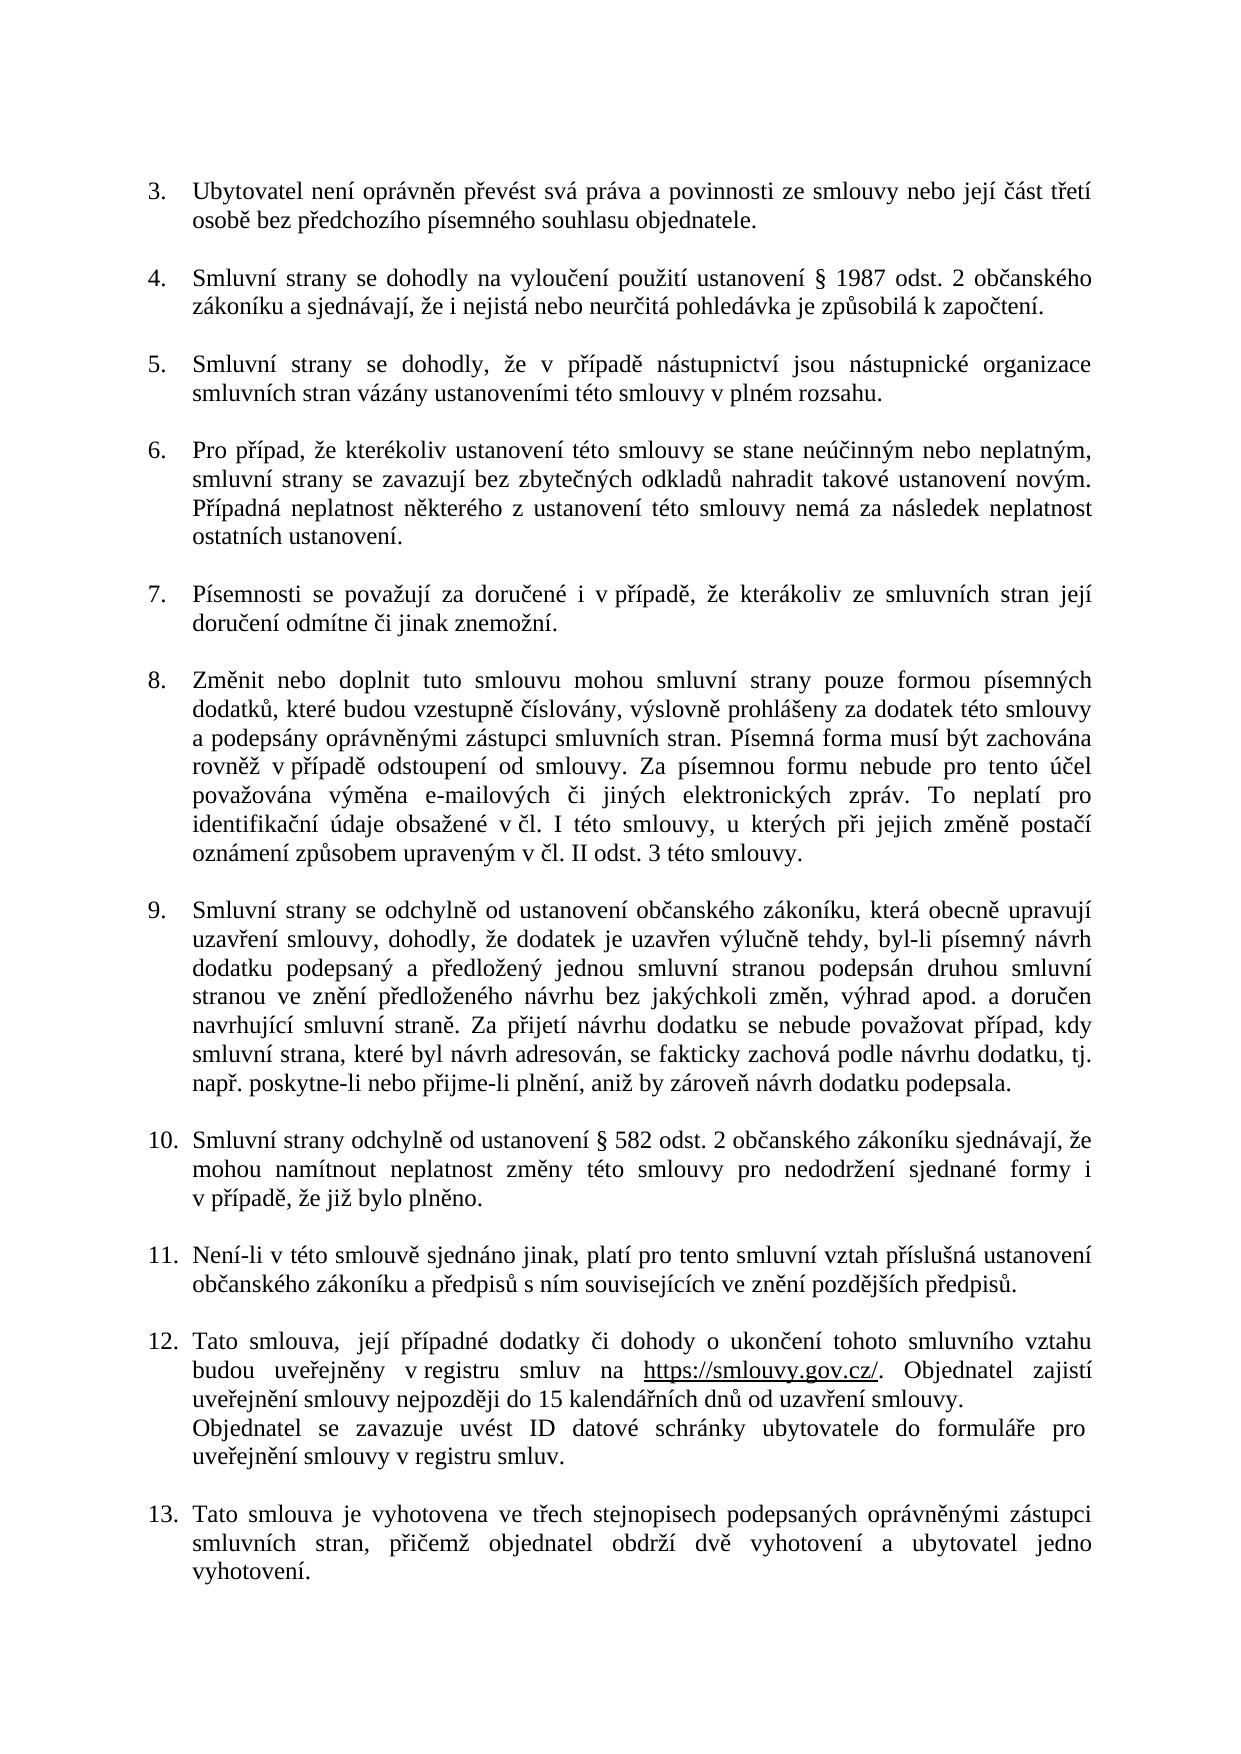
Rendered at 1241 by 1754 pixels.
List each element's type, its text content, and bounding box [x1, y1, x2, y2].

text Objednatel se zavazuje uvést ID datové schránky ubytovatele do formuláře pro uveřejnění smlouvy v registru smluv. [148, 1413, 1093, 1470]
list Změnit nebo doplnit tuto smlouvu mohou smluvní strany pouze formou písemných dodatků, které budou vzestupně číslovány, výslovně prohlášeny za dodatek této smlouvy a podepsány oprávněnými zástupci smluvních stran. Písemná forma musí být zachována rovněž v případě odstoupení od smlouvy. Za písemnou formu nebude pro tento účel považována výměna e-mailových či jiných elektronických zpráv. To neplatí pro identifikační údaje obsažené v čl. I této smlouvy, u kterých při jejich změně postačí oznámení způsobem upraveným v čl. II odst. 3 této smlouvy. [148, 665, 1093, 866]
list Pro případ, že kterékoliv ustanovení této smlouvy se stane neúčinným nebo neplatným, smluvní strany se zavazují bez zbytečných odkladů nahradit takové ustanovení novým. Případná neplatnost některého z ustanovení této smlouvy nemá za následek neplatnost ostatních ustanovení. [148, 435, 1093, 550]
list Ubytovatel není oprávněn převést svá práva a povinnosti ze smlouvy nebo její část třetí osobě bez předchozího písemného souhlasu objednatele. [148, 176, 1093, 234]
list Tato smlouva, její případné dodatky či dohody o ukončení tohoto smluvního vztahu budou uveřejněny v registru smluv na https://smlouvy.gov.cz/. Objednatel zajistí uveřejnění smlouvy nejpozději do 15 kalendářních dnů od uzavření smlouvy. [148, 1326, 1093, 1413]
list Písemnosti se považují za doručené i v případě, že kterákoliv ze smluvních stran její doručení odmítne či jinak znemožní. [148, 579, 1093, 636]
list Smluvní strany se odchylně od ustanovení občanského zákoníku, která obecně upravují uzavření smlouvy, dohodly, že dodatek je uzavřen výlučně tehdy, byl-li písemný návrh dodatku podepsaný a předložený jednou smluvní stranou podepsán druhou smluvní stranou ve znění předloženého návrhu bez jakýchkoli změn, výhrad apod. a doručen navrhující smluvní straně. Za přijetí návrhu dodatku se nebude považovat případ, kdy smluvní strana, které byl návrh adresován, se fakticky zachová podle návrhu dodatku, tj. např. poskytne-li nebo přijme-li plnění, aniž by zároveň návrh dodatku podepsala. [148, 895, 1093, 1096]
list Smluvní strany se dohodly na vyloučení použití ustanovení § 1987 odst. 2 občanského zákoníku a sjednávají, že i nejistá nebo neurčitá pohledávka je způsobilá k započtení. [148, 263, 1093, 320]
list Tato smlouva je vyhotovena ve třech stejnopisech podepsaných oprávněnými zástupci smluvních stran, přičemž objednatel obdrží dvě vyhotovení a ubytovatel jedno vyhotovení. [148, 1499, 1093, 1585]
list Smluvní strany odchylně od ustanovení § 582 odst. 2 občanského zákoníku sjednávají, že mohou namítnout neplatnost změny této smlouvy pro nedodržení sjednané formy i v případě, že již bylo plněno. [148, 1125, 1093, 1211]
list Smluvní strany se dohodly, že v případě nástupnictví jsou nástupnické organizace smluvních stran vázány ustanoveními této smlouvy v plném rozsahu. [148, 349, 1093, 406]
list Není-li v této smlouvě sjednáno jinak, platí pro tento smluvní vztah příslušná ustanovení občanského zákoníku a předpisů s ním souvisejících ve znění pozdějších předpisů. [148, 1240, 1093, 1298]
